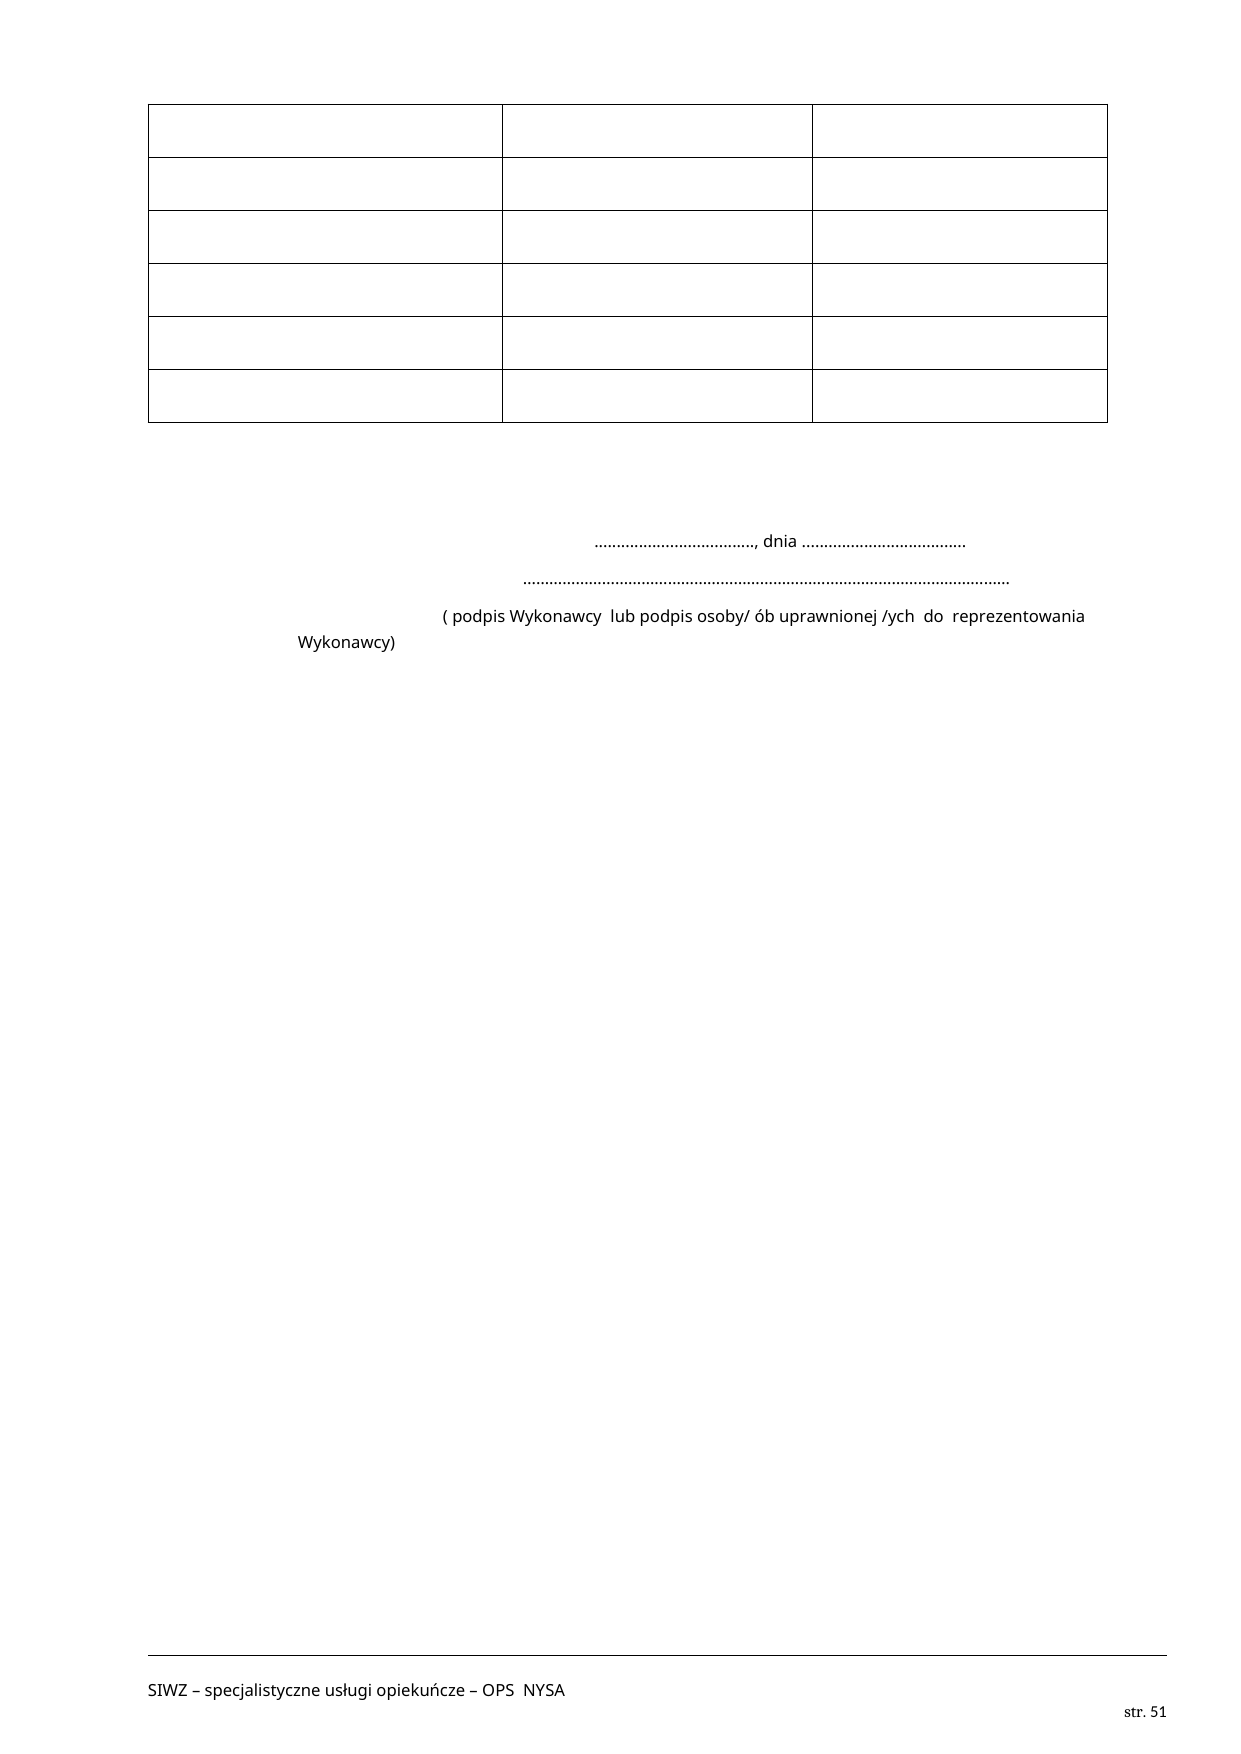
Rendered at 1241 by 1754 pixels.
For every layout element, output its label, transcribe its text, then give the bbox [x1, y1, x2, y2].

table_cell [503, 317, 812, 369]
table_cell [149, 105, 502, 157]
table_cell [813, 158, 1107, 210]
table_cell [813, 317, 1107, 369]
table_cell [503, 211, 812, 263]
table_cell [503, 105, 812, 157]
text ………………………………………………………………………………………………… [523, 567, 1167, 589]
table_cell [149, 370, 502, 422]
text ...................................., dnia ..................................... [148, 529, 1167, 552]
table_cell [503, 158, 812, 210]
table_cell [149, 158, 502, 210]
table_cell [149, 264, 502, 316]
table_cell [813, 105, 1107, 157]
table_cell [149, 317, 502, 369]
table_cell [149, 211, 502, 263]
table_cell [813, 370, 1107, 422]
text ( podpis Wykonawcy lub podpis osoby/ ób uprawnionej /ych do reprezentowania Wykonawcy) [298, 604, 1167, 653]
table_cell [813, 264, 1107, 316]
table_cell [503, 264, 812, 316]
table_cell [813, 211, 1107, 263]
table_cell [503, 370, 812, 422]
